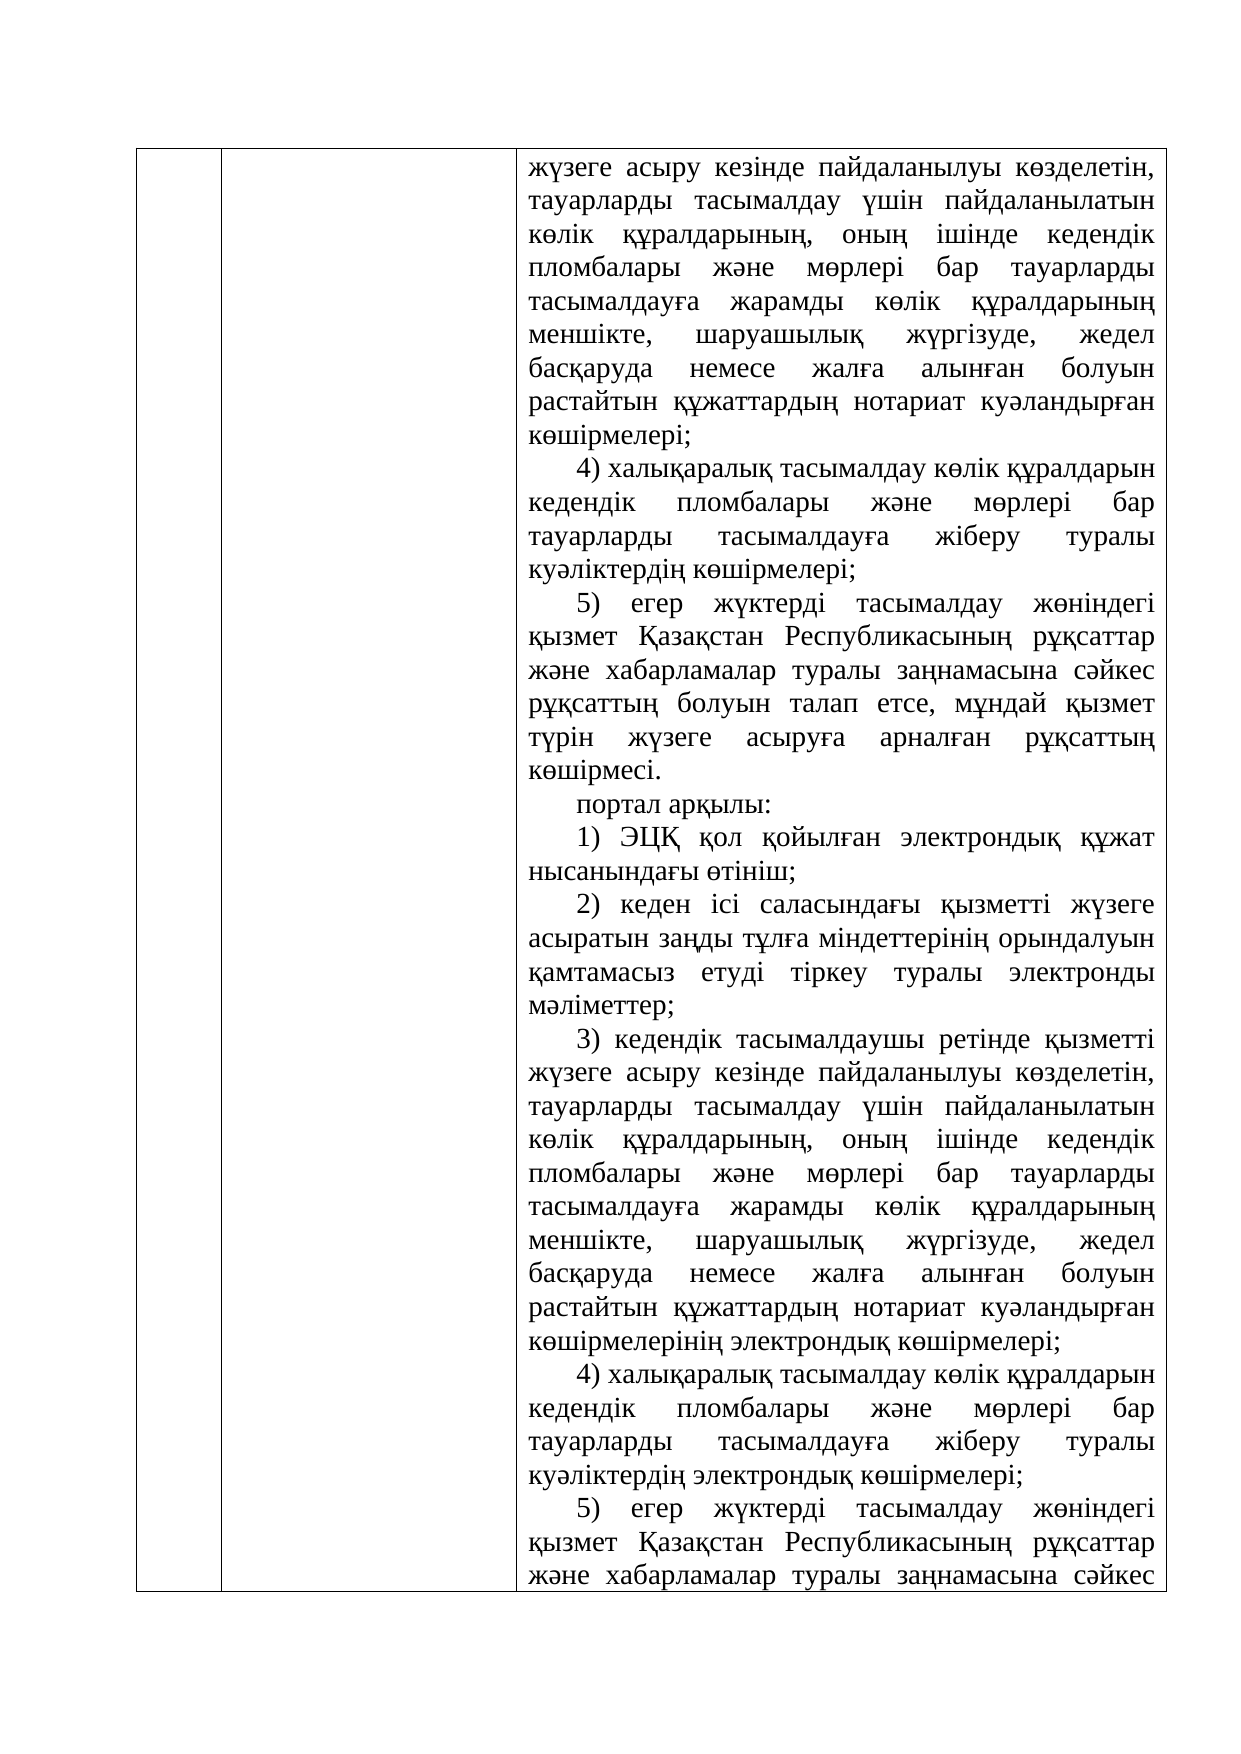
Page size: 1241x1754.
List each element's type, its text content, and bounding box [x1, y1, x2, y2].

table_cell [222, 149, 516, 1591]
table_cell 8 [137, 149, 221, 1591]
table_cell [517, 149, 1166, 1591]
